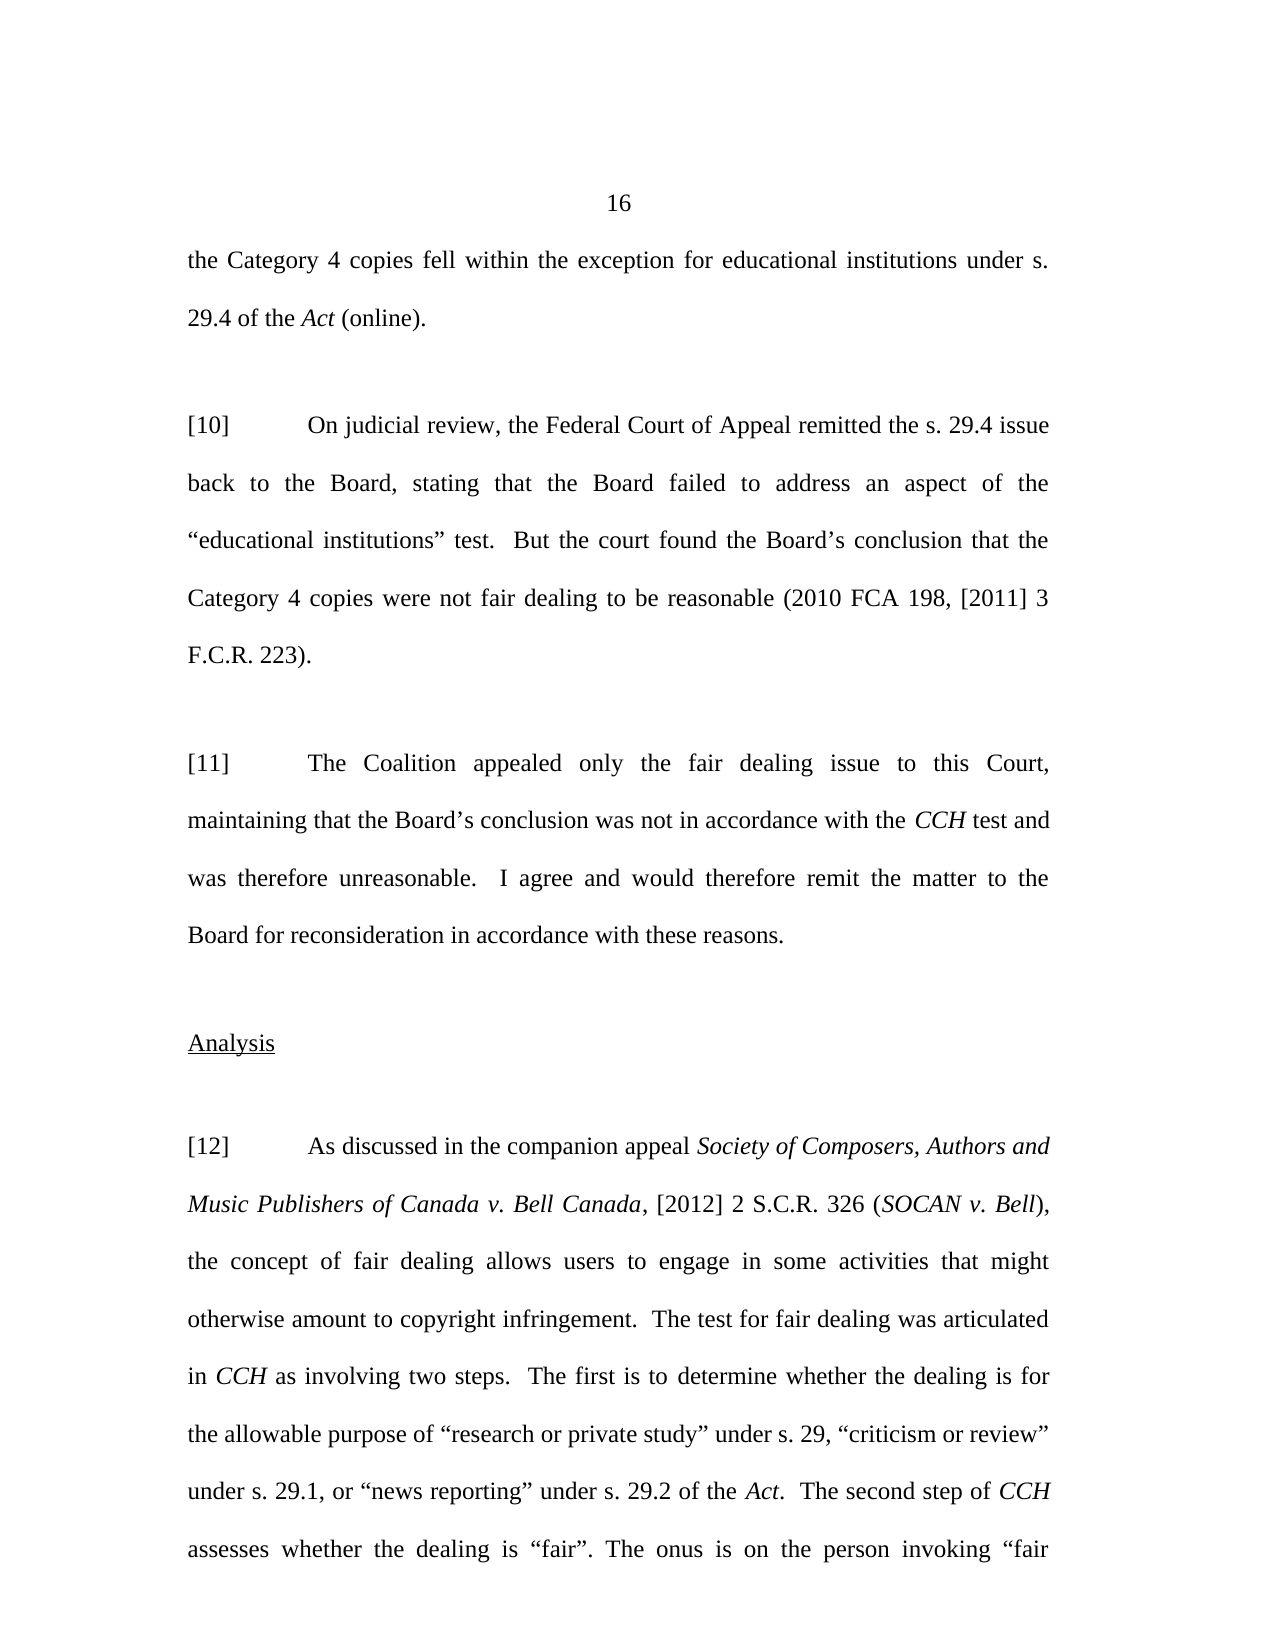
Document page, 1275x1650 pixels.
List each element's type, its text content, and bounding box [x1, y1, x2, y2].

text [187, 245, 1050, 331]
title Analysis [187, 1028, 1050, 1056]
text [187, 1131, 1050, 1563]
text The Coalition appealed only the fair dealing issue to this Court, maintaining that the Board’s conclusion was not in accordance with the CCH test and was therefore unreasonable. I agree and would therefore remit the matter to the Board for reconsideration in accordance with these reasons. [187, 748, 1050, 949]
text On judicial review, the Federal Court of Appeal remitted the s. 29.4 issue back to the Board, stating that the Board failed to address an aspect of the “educational institutions” test. But the court found the Board’s conclusion that the Category 4 copies were not fair dealing to be reasonable (2010 FCA 198, [2011] 3 F.C.R. 223). [187, 410, 1050, 669]
